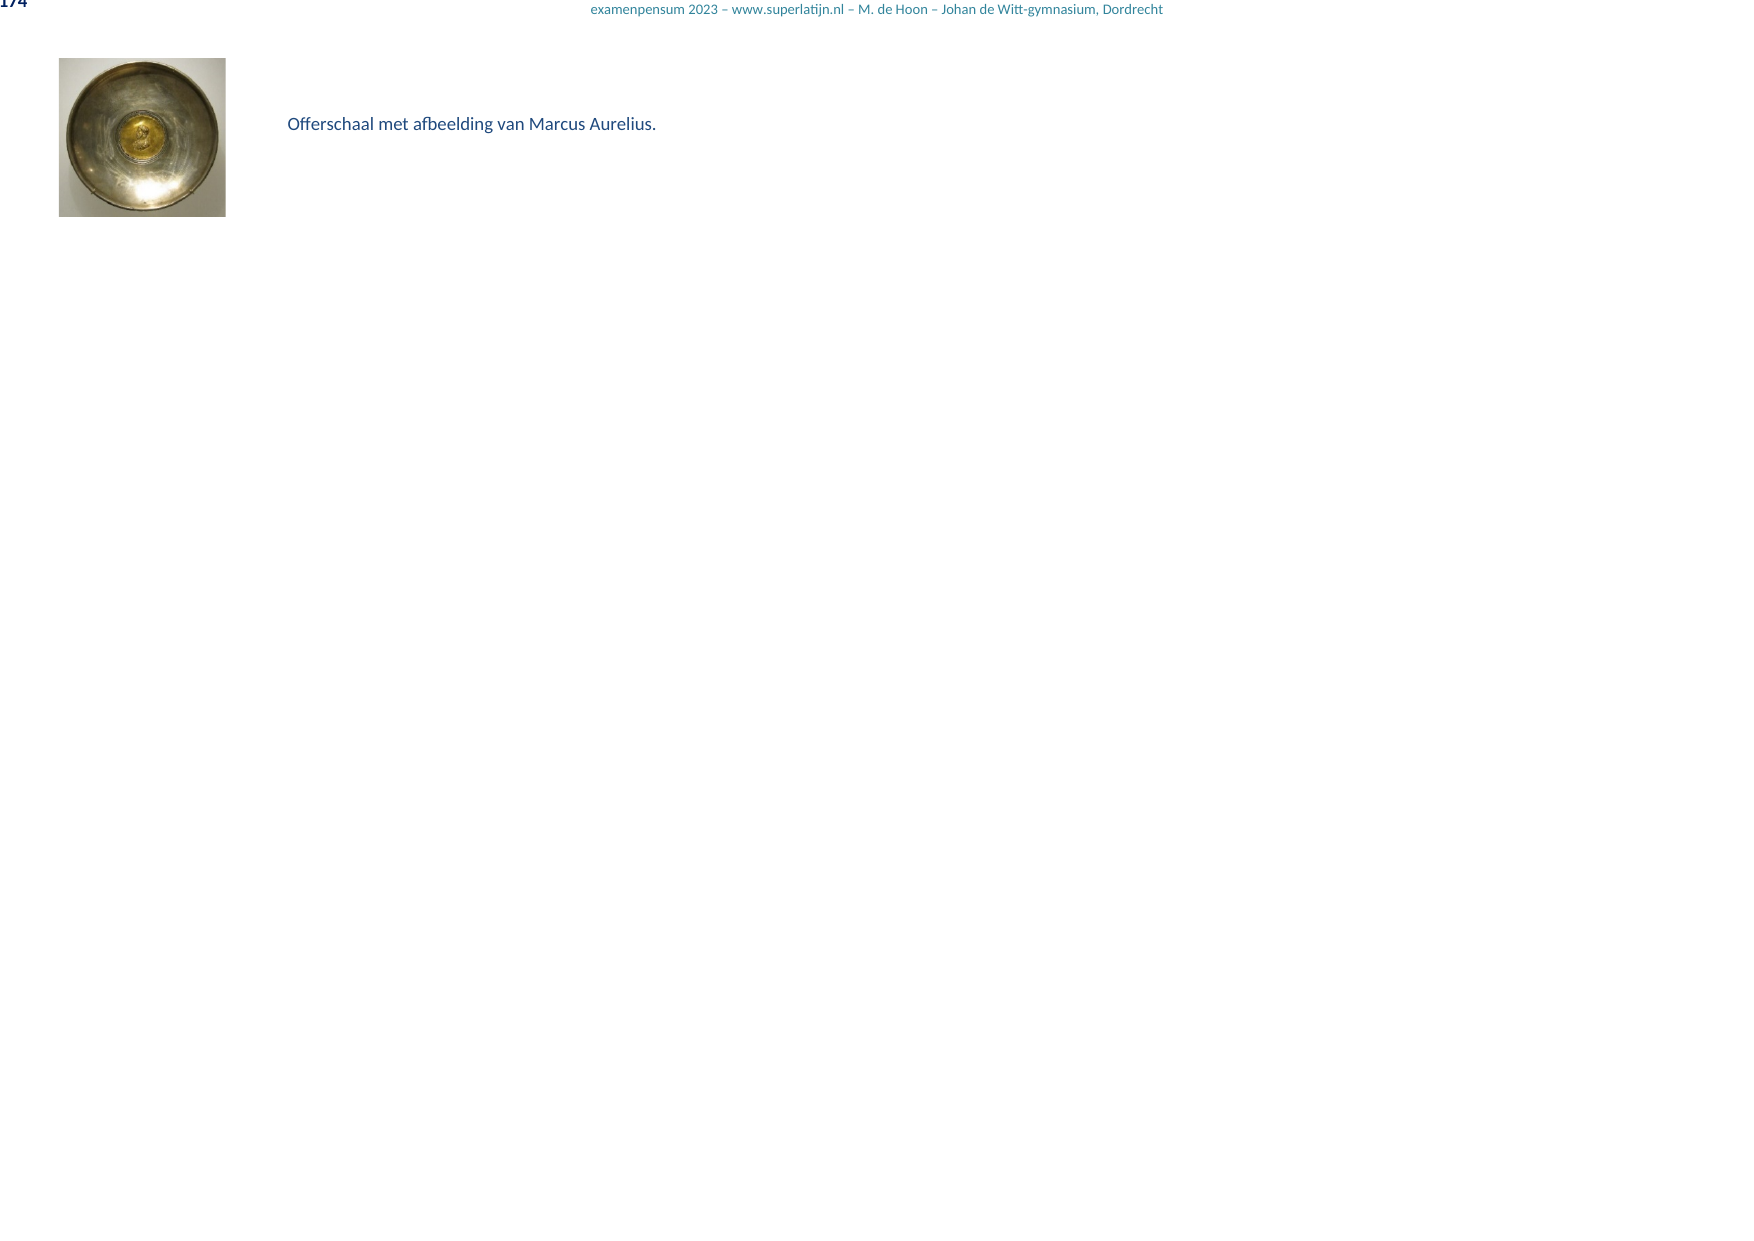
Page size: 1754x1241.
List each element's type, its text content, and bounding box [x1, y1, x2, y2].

text Offerschaal met afbeelding van Marcus Aurelius. [59, 112, 1695, 135]
picture [58, 58, 226, 217]
